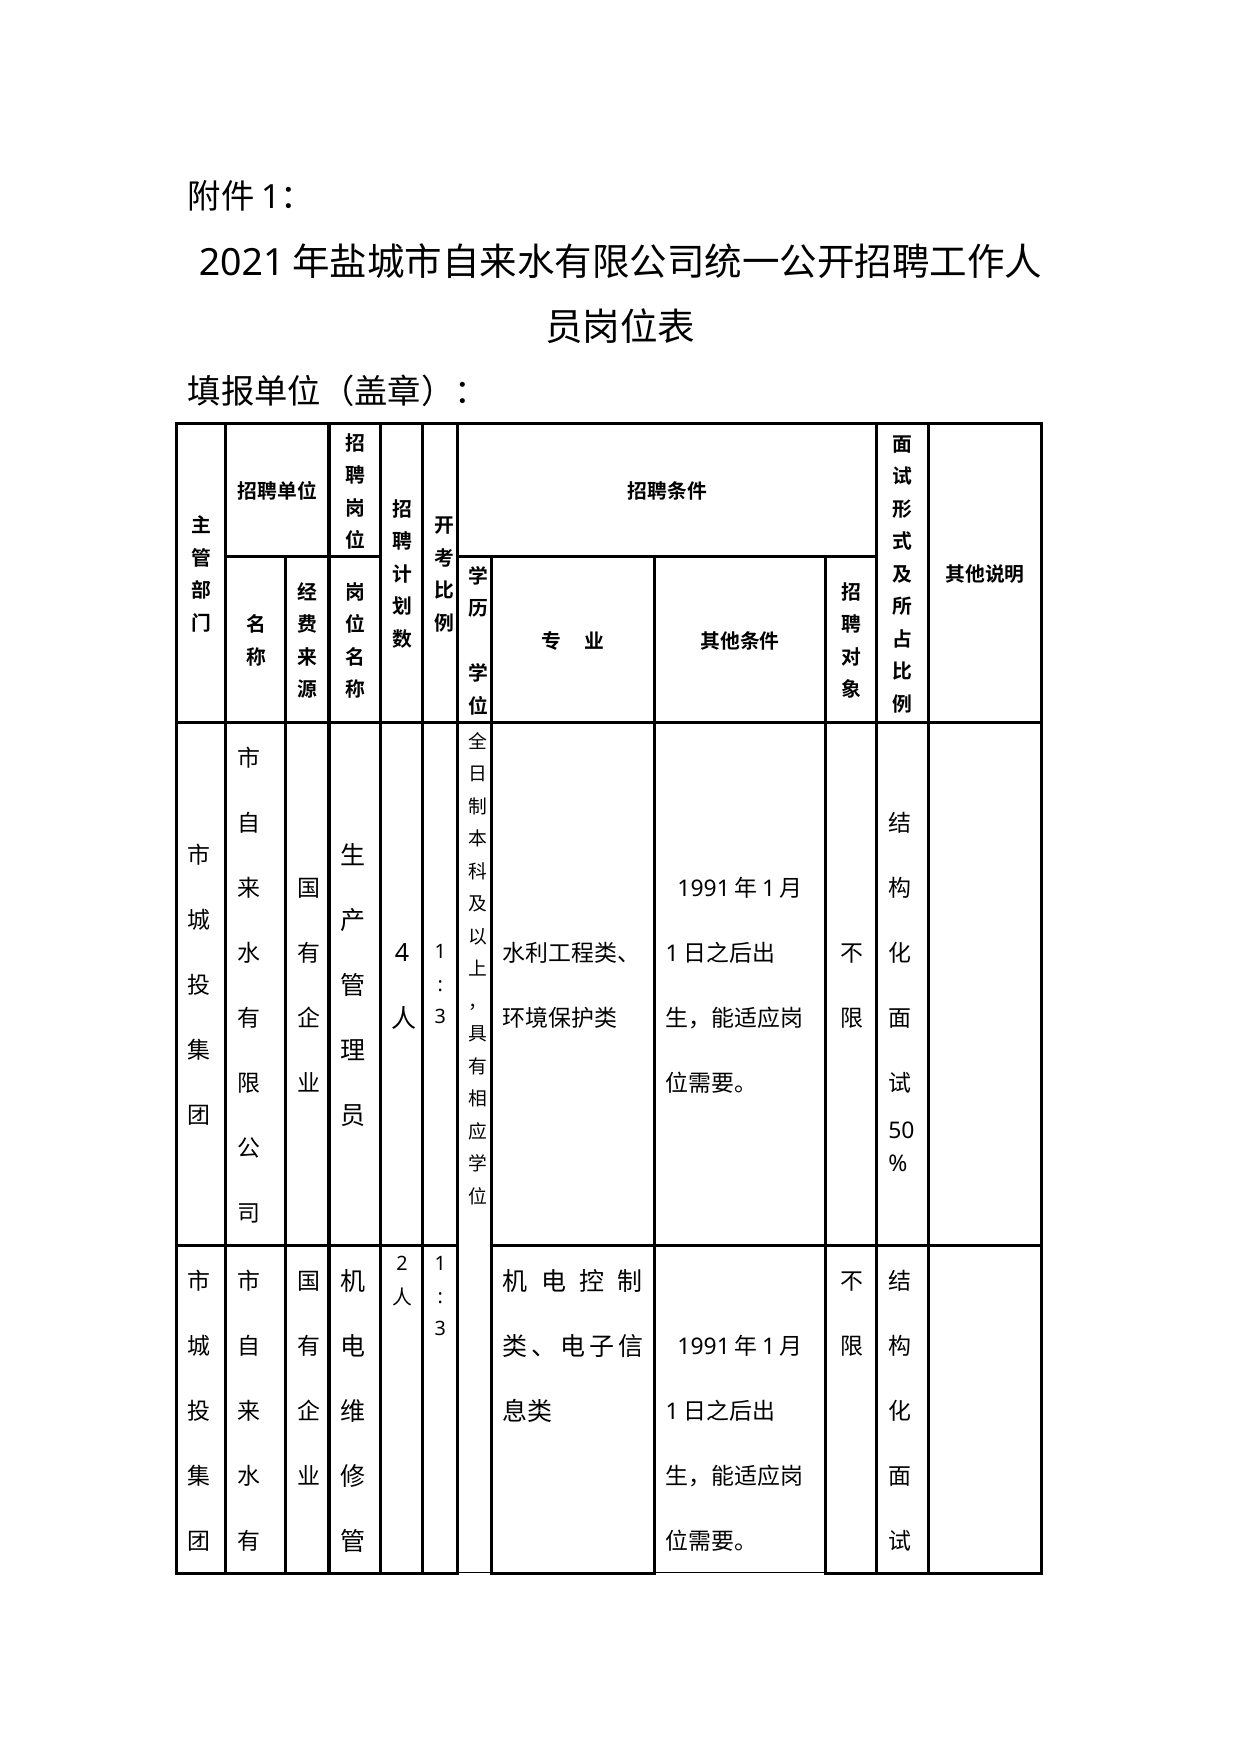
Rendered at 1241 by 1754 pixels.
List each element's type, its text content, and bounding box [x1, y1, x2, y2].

text 2021年盐城市自来水有限公司统一公开招聘工作人员岗位表 [187, 227, 1053, 357]
table_header 招聘 计划数 [382, 425, 421, 721]
text 附件1： [187, 162, 1053, 227]
table_cell 专 业 [493, 558, 653, 721]
table_cell 1:3 [424, 1247, 456, 1572]
table_cell 国有企业 [287, 1247, 327, 1572]
table_cell 市城投集团 [178, 1247, 224, 1572]
text 填报单位（盖章）： [187, 357, 1053, 422]
table_cell 其他条件 [656, 558, 824, 721]
table_cell 结构化面试50% [878, 1247, 927, 1572]
table_header 开考比例 [424, 425, 456, 721]
table_cell 市城投集团 [178, 724, 224, 1244]
table_header 其他说明 [930, 425, 1040, 721]
table_cell 市自来水有限公司 [227, 724, 284, 1244]
table_header 招聘条件 [459, 425, 875, 555]
table_cell 经费来源 [287, 558, 327, 721]
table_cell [656, 1247, 824, 1572]
table_cell 1991年1月1日之后出生，能适应岗位需要。 [656, 724, 824, 1244]
table_header 招聘单位 [227, 425, 327, 555]
table_cell 名 称 [227, 558, 284, 721]
table_cell [930, 1247, 1040, 1572]
table_header 主管部门 [178, 425, 224, 721]
table_cell 机电维修管理员 [331, 1247, 379, 1572]
table_cell 生产管理员 [331, 724, 379, 1244]
table_cell 不限 [827, 724, 875, 1244]
table_cell 结构化面试50% [878, 724, 927, 1244]
table_cell 1:3 [424, 724, 456, 1244]
table_header 面试形式及所占比例 [878, 425, 927, 721]
table_cell 市自来水有限公司 [227, 1247, 284, 1572]
table_cell 国有企业 [287, 724, 327, 1244]
table_cell 4人 [382, 724, 421, 1244]
table_cell 不限 [827, 1247, 875, 1572]
table_cell 岗位 名称 [331, 558, 379, 721]
table_cell 机电控制类、电子信息类 [493, 1247, 653, 1572]
table_cell 水利工程类、环境保护类 [493, 724, 653, 1244]
table_header 招聘 岗位 [331, 425, 379, 555]
table_cell 2人 [382, 1247, 421, 1572]
table_cell 全日制本科及以上，具有相应学位 [459, 724, 490, 1572]
table_cell 招聘对象 [827, 558, 875, 721]
table_cell [930, 724, 1040, 1244]
table_cell 学历 学位 [459, 558, 490, 721]
